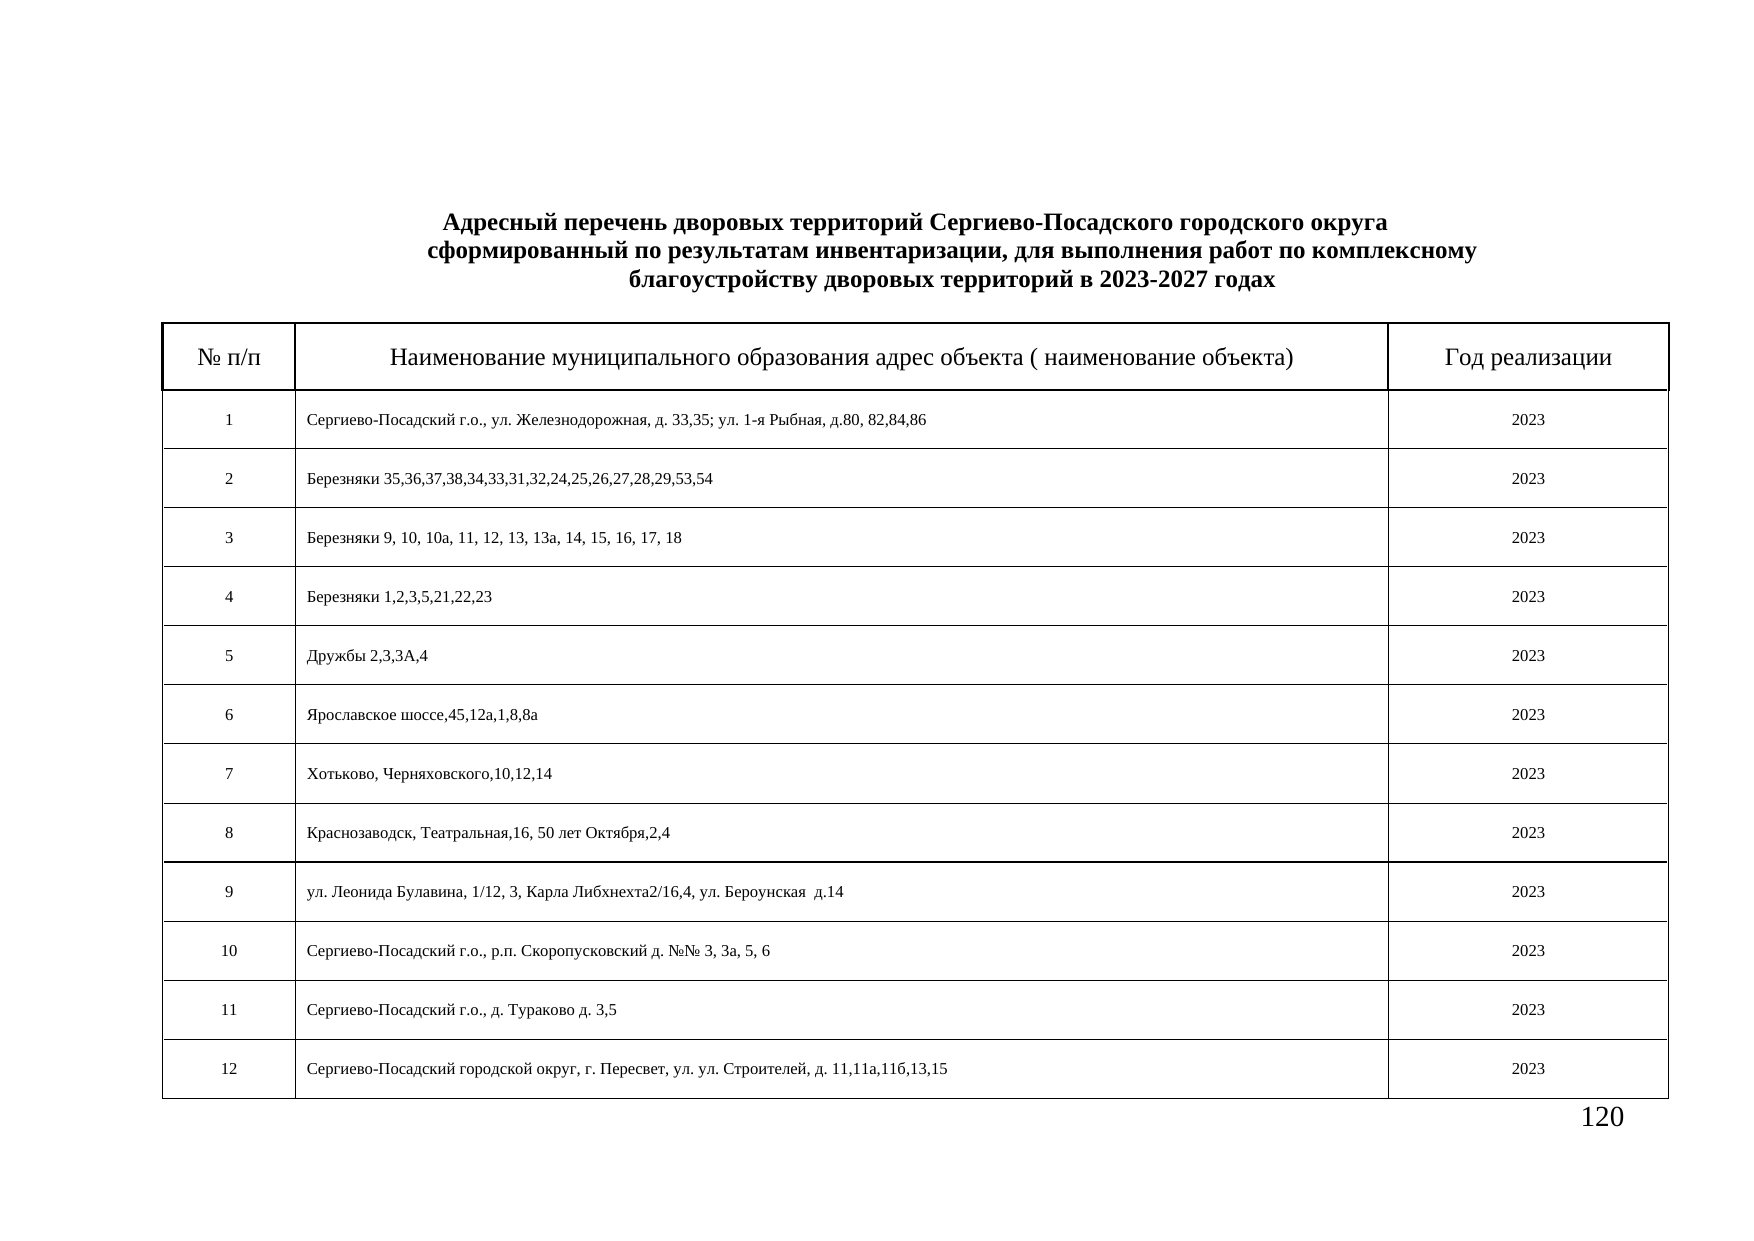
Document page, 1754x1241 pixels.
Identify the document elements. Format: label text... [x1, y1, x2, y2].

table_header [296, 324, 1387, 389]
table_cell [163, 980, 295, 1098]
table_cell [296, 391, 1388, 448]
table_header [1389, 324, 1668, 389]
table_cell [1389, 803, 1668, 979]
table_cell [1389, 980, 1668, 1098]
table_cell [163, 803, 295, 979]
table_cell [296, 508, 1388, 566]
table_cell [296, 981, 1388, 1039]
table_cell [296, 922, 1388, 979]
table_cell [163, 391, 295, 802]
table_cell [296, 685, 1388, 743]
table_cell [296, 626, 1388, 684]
text благоустройству дворовых территорий в 2023-2027 годах [207, 264, 1624, 293]
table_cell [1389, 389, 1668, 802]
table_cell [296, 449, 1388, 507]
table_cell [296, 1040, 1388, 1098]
text Адресный перечень дворовых территорий Сергиево-Посадского городского округа [207, 207, 1624, 236]
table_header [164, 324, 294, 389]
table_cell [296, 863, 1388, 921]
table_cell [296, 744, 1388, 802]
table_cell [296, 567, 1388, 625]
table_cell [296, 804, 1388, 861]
text сформированный по результатам инвентаризации, для выполнения работ по комплексному [207, 236, 1624, 264]
